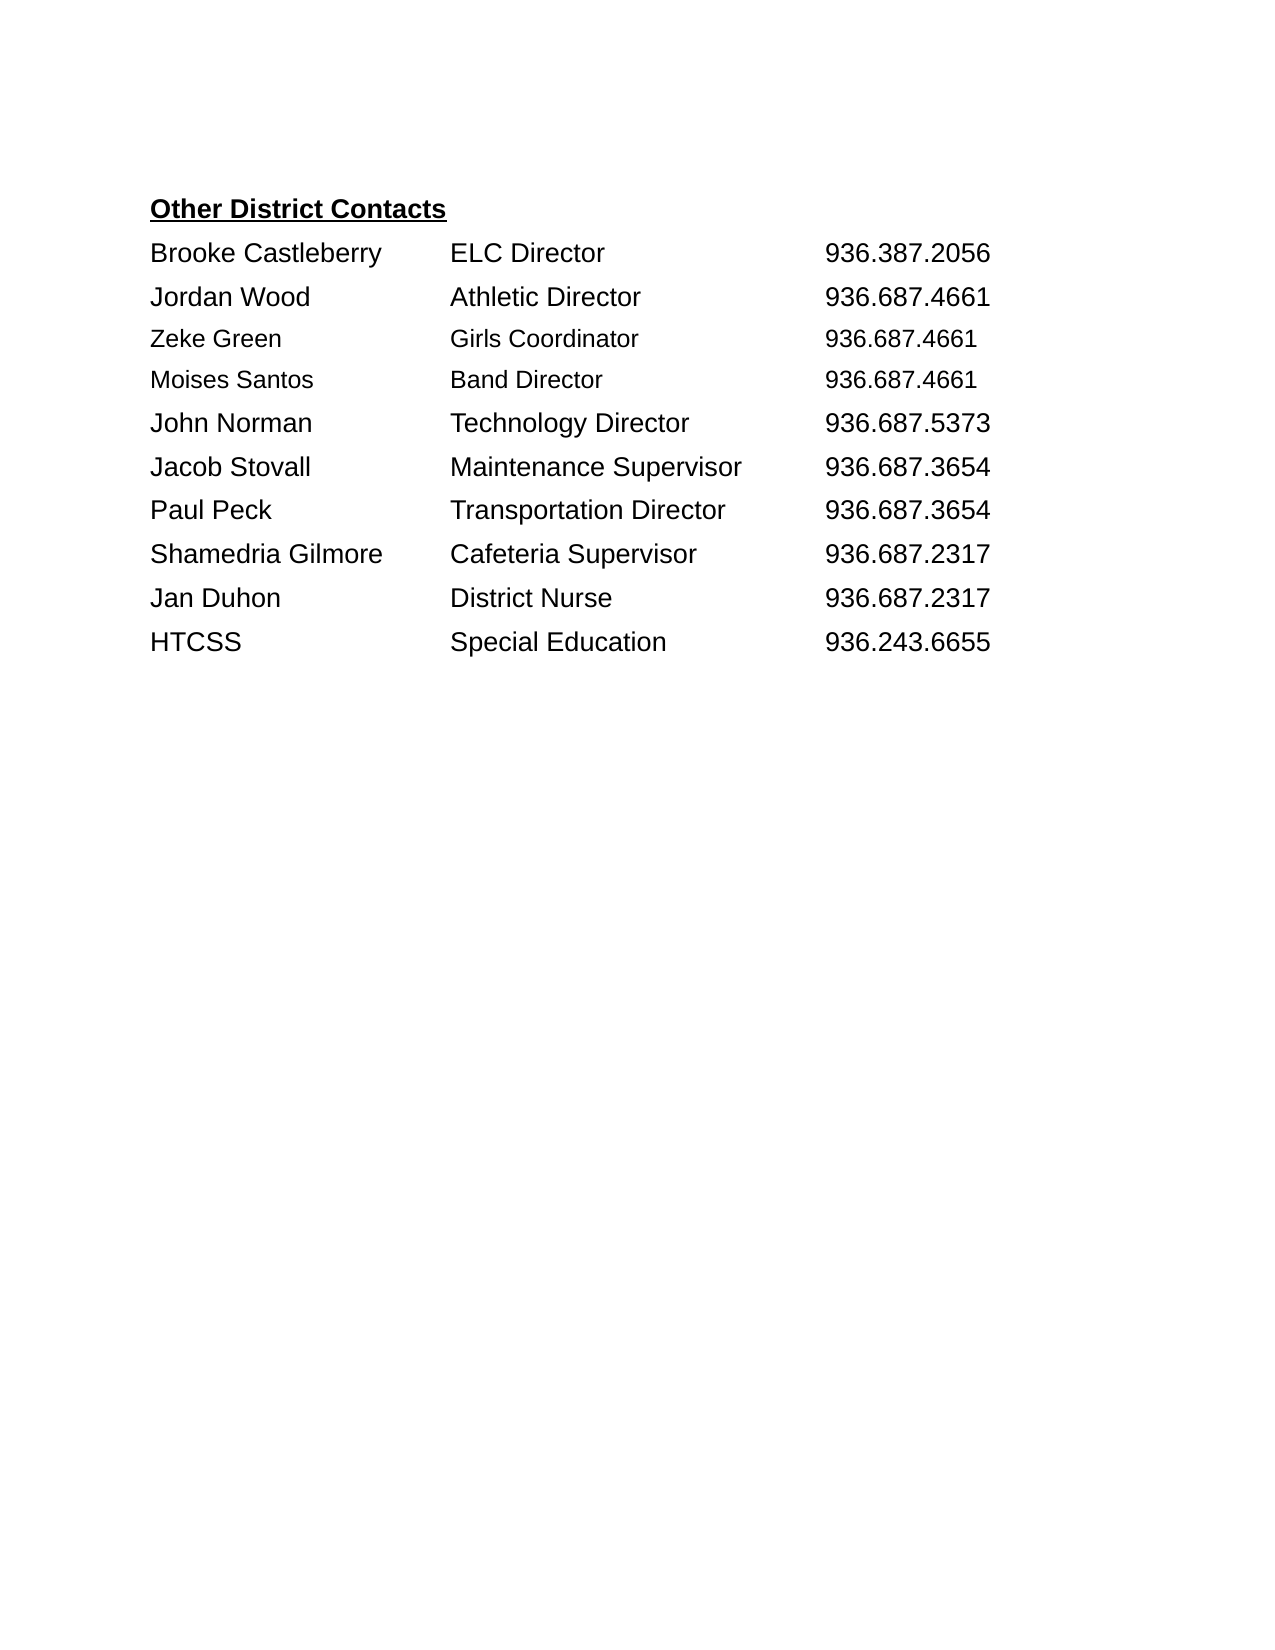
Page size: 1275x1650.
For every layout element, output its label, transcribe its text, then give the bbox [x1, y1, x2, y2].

text Zeke Green Girls Coordinator 936.687.4661 [150, 324, 1125, 353]
subtitle Paul Peck Transportation Director 936.687.3654 [150, 494, 1125, 526]
subtitle Shamedria Gilmore Cafeteria Supervisor 936.687.2317 [150, 538, 1125, 569]
subtitle HTCSS Special Education 936.243.6655 [150, 626, 1125, 657]
subtitle Jan Duhon District Nurse 936.687.2317 [150, 582, 1125, 613]
subtitle John Norman Technology Director 936.687.5373 [150, 407, 1125, 438]
subtitle Jacob Stovall Maintenance Supervisor 936.687.3654 [150, 451, 1125, 482]
subtitle Jordan Wood Athletic Director 936.687.4661 [150, 281, 1125, 312]
subtitle Brooke Castleberry ELC Director 936.387.2056 [150, 237, 1125, 268]
subtitle Other District Contacts [150, 193, 1125, 224]
text Moises Santos Band Director 936.687.4661 [150, 366, 1125, 394]
